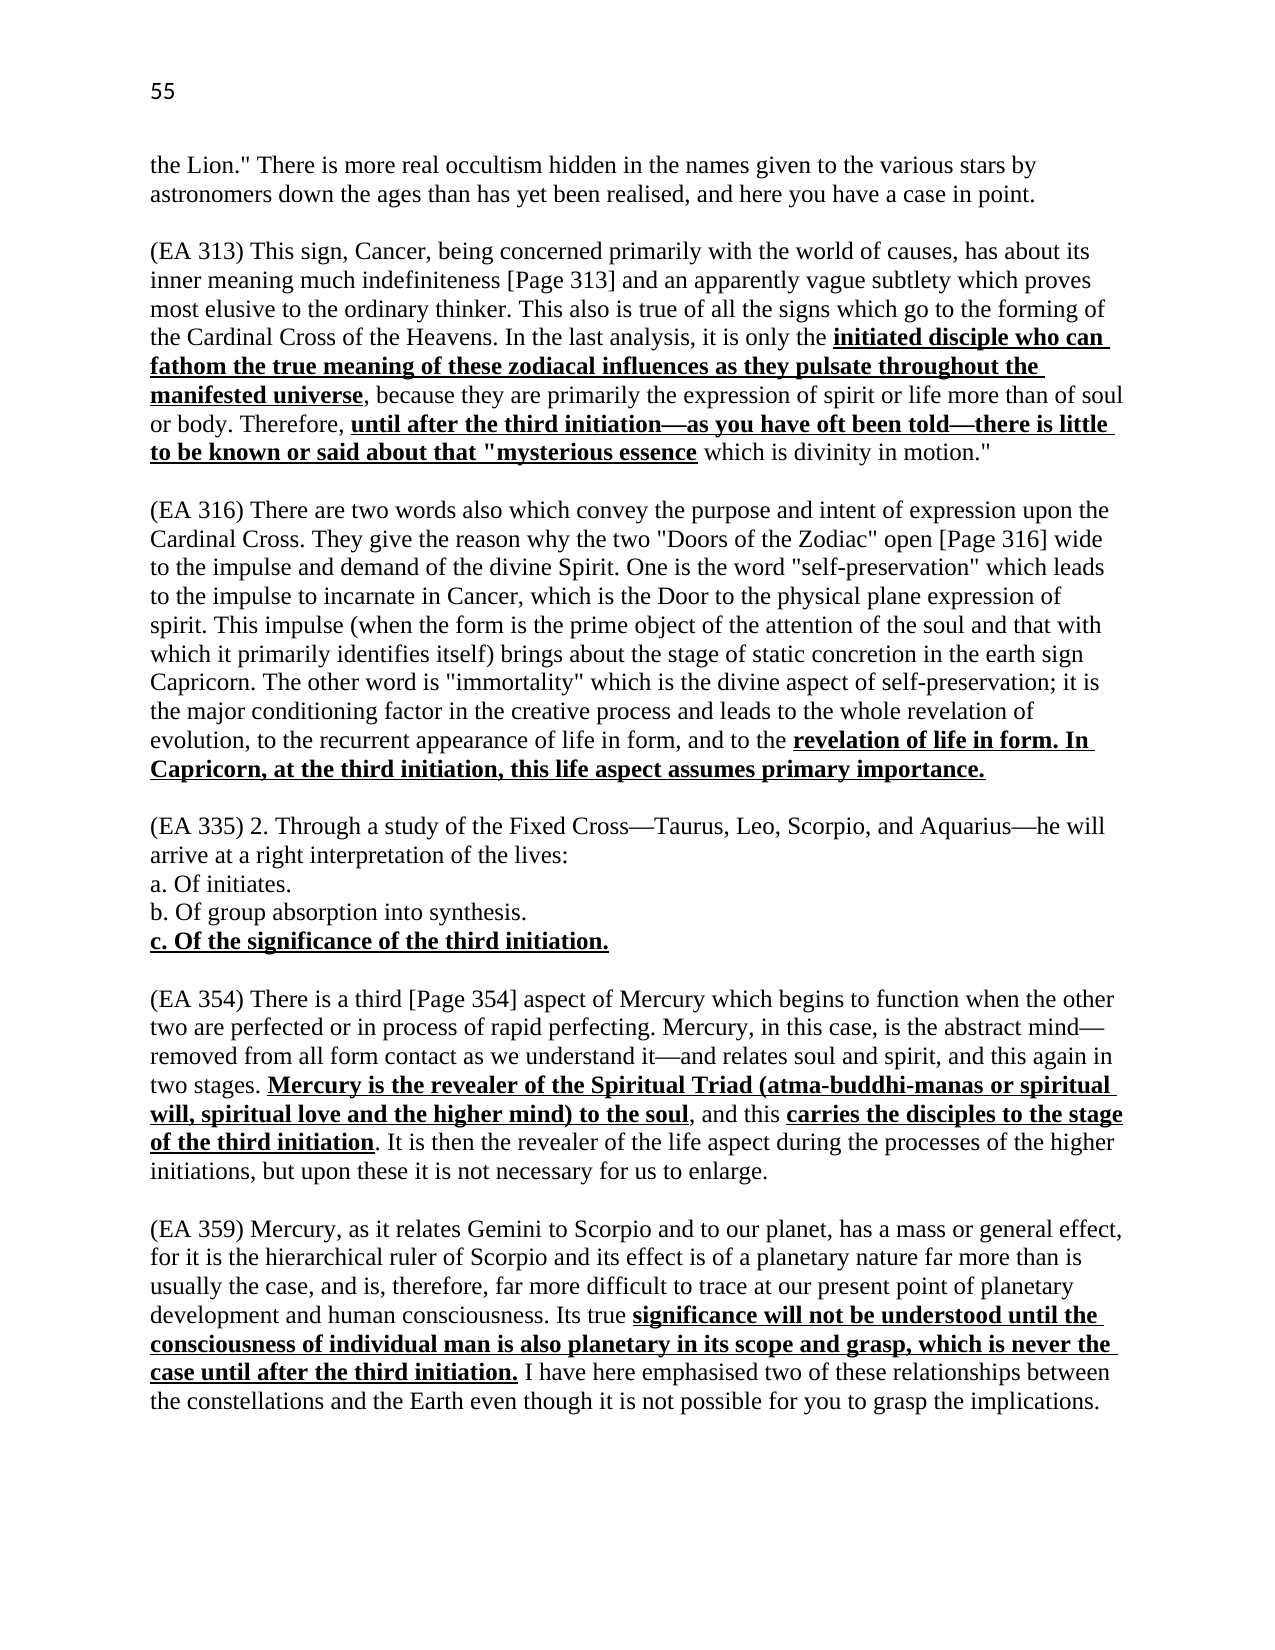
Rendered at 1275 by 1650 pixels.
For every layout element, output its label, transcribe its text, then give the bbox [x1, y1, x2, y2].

text a. Of initiates. [150, 869, 1125, 897]
text (EA 354) There is a third [Page 354] aspect of Mercury which begins to function when the other two are perfected or in process of rapid perfecting. Mercury, in this case, is the abstract mind—removed from all form contact as we understand it—and relates soul and spirit, and this again in two stages. Mercury is the revealer of the Spiritual Triad (atma-buddhi-manas or spiritual will, spiritual love and the higher mind) to the soul, and this carries the disciples to the stage of the third initiation. It is then the revealer of the life aspect during the processes of the higher initiations, but upon these it is not necessary for us to enlarge. [150, 984, 1125, 1185]
text (EA 313) This sign, Cancer, being concerned primarily with the world of causes, has about its inner meaning much indefiniteness [Page 313] and an apparently vague subtlety which proves most elusive to the ordinary thinker. This also is true of all the signs which go to the forming of the Cardinal Cross of the Heavens. In the last analysis, it is only the initiated disciple who can fathom the true meaning of these zodiacal influences as they pulsate throughout the manifested universe, because they are primarily the expression of spirit or life more than of soul or body. Therefore, until after the third initiation—as you have oft been told—there is little to be known or said about that "mysterious essence which is divinity in motion." [150, 236, 1125, 466]
text (EA 316) There are two words also which convey the purpose and intent of expression upon the Cardinal Cross. They give the reason why the two "Doors of the Zodiac" open [Page 316] wide to the impulse and demand of the divine Spirit. One is the word "self-preservation" which leads to the impulse to incarnate in Cancer, which is the Door to the physical plane expression of spirit. This impulse (when the form is the prime object of the attention of the soul and that with which it primarily identifies itself) brings about the stage of static concretion in the earth sign Capricorn. The other word is "immortality" which is the divine aspect of self-preservation; it is the major conditioning factor in the creative process and leads to the whole revelation of evolution, to the recurrent appearance of life in form, and to the revelation of life in form. In Capricorn, at the third initiation, this life aspect assumes primary importance. [150, 495, 1125, 782]
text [150, 150, 1125, 207]
text (EA 335) 2. Through a study of the Fixed Cross—Taurus, Leo, Scorpio, and Aquarius—he will arrive at a right interpretation of the lives: [150, 811, 1125, 869]
text (EA 359) Mercury, as it relates Gemini to Scorpio and to our planet, has a mass or general effect, for it is the hierarchical ruler of Scorpio and its effect is of a planetary nature far more than is usually the case, and is, therefore, far more difficult to trace at our present point of planetary development and human consciousness. Its true significance will not be understood until the consciousness of individual man is also planetary in its scope and grasp, which is never the case until after the third initiation. I have here emphasised two of these relationships between the constellations and the Earth even though it is not possible for you to grasp the implications. [150, 1214, 1125, 1415]
text c. Of the significance of the third initiation. [150, 926, 1125, 955]
text b. Of group absorption into synthesis. [150, 897, 1125, 926]
